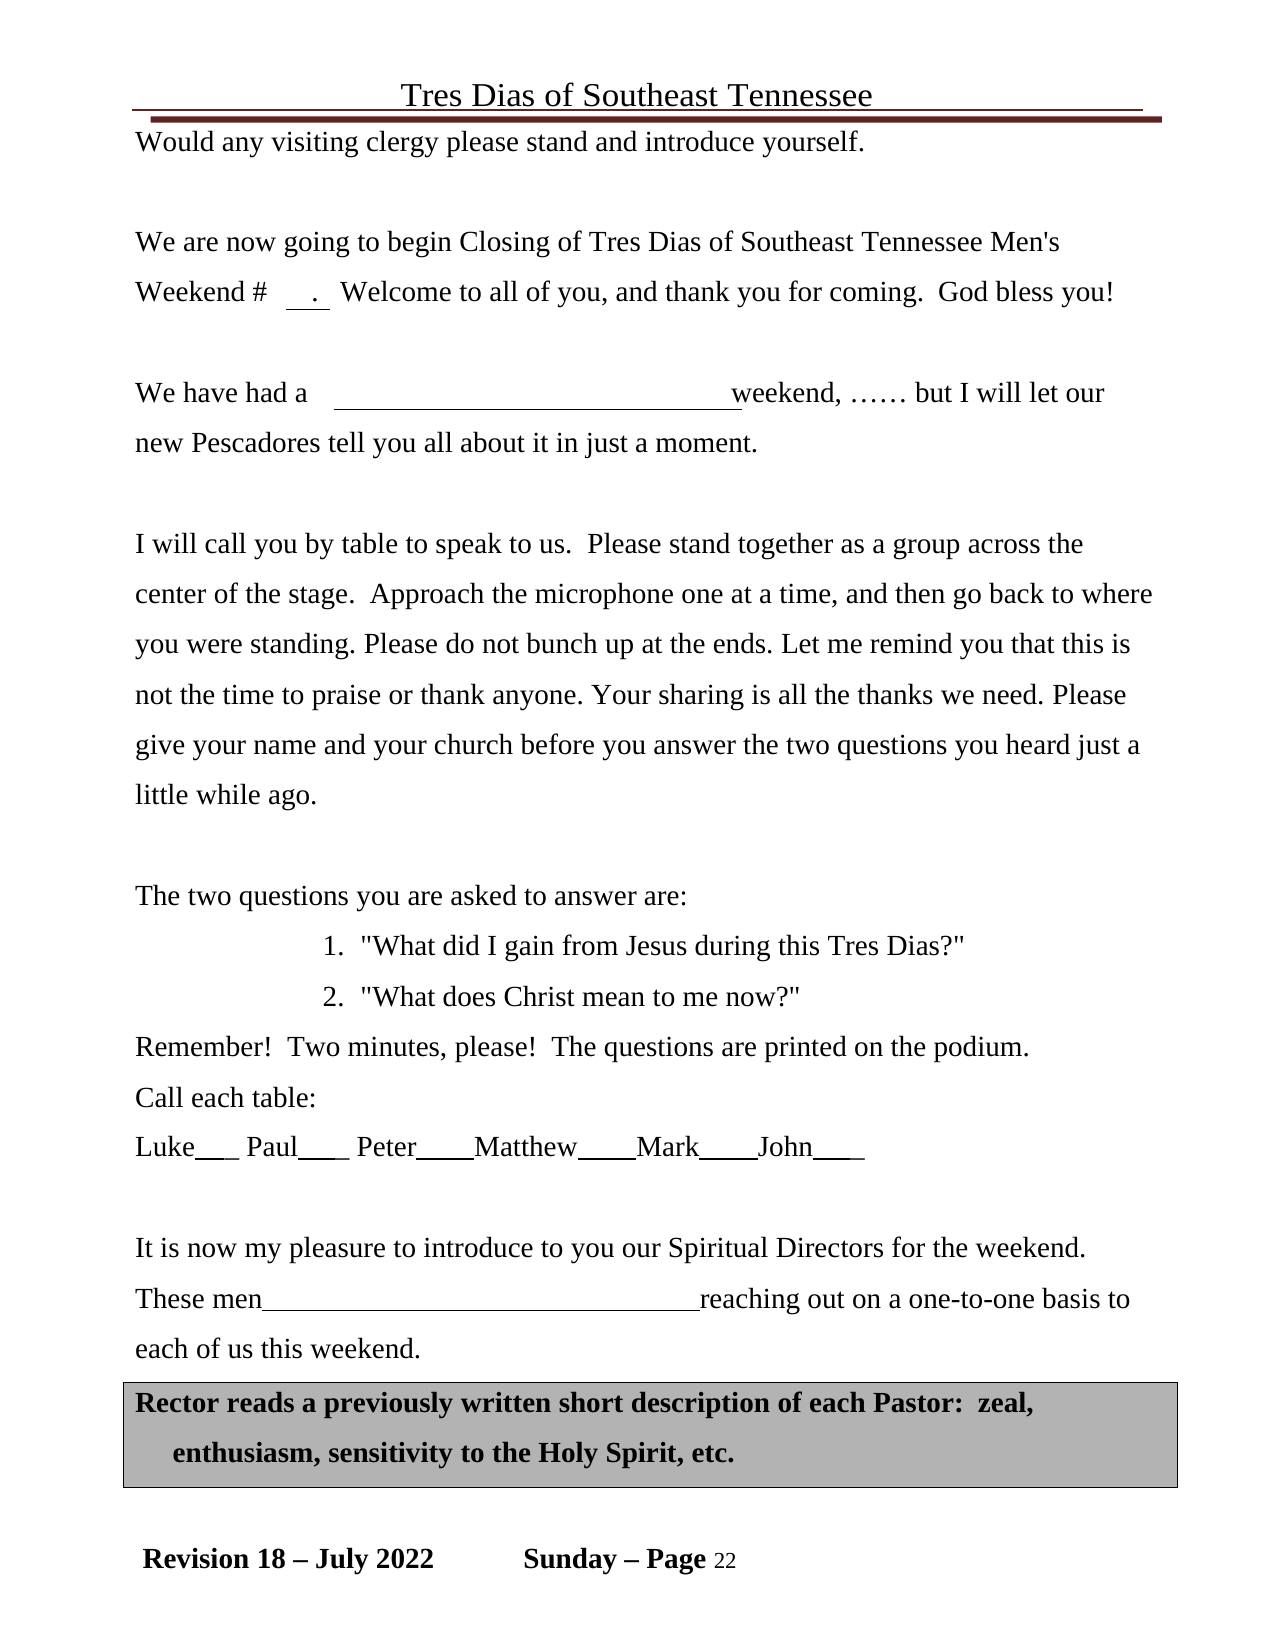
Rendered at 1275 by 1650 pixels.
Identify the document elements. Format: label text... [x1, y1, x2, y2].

text We are now going to begin Closing of Tres Dias of Southeast Tennessee Men's [135, 224, 1173, 257]
text I will call you by table to speak to us. Please stand together as a group across the center of the stage. Approach the microphone one at a time, and then go back to where you were standing. Please do not bunch up at the ends. Let me remind you that this is not the time to praise or thank anyone. Your sharing is all the thanks we need. Please give your name and your church before you answer the two questions you heard just a little while ago. [135, 526, 1153, 811]
text Luke _ Paul _ Peter Matthew Mark John _ [135, 1130, 1173, 1163]
list "What does Christ mean to me now?" [322, 979, 1173, 1012]
text We have had a weekend, …… but I will let our [135, 375, 1173, 408]
text new Pescadores tell you all about it in just a moment. [135, 425, 1173, 459]
text Remember! Two minutes, please! The questions are printed on the podium. Call each table: [135, 1029, 1064, 1113]
text Would any visiting clergy please stand and introduce yourself. [135, 124, 1173, 157]
text The two questions you are asked to answer are: [135, 878, 1173, 912]
text It is now my pleasure to introduce to you our Spiritual Directors for the weekend. These men reaching out on a one-to-one basis to each of us this weekend. [135, 1230, 1131, 1364]
list "What did I gain from Jesus during this Tres Dias?" [322, 928, 1173, 962]
text Weekend # . Welcome to all of you, and thank you for coming. God bless you! [135, 274, 1173, 308]
